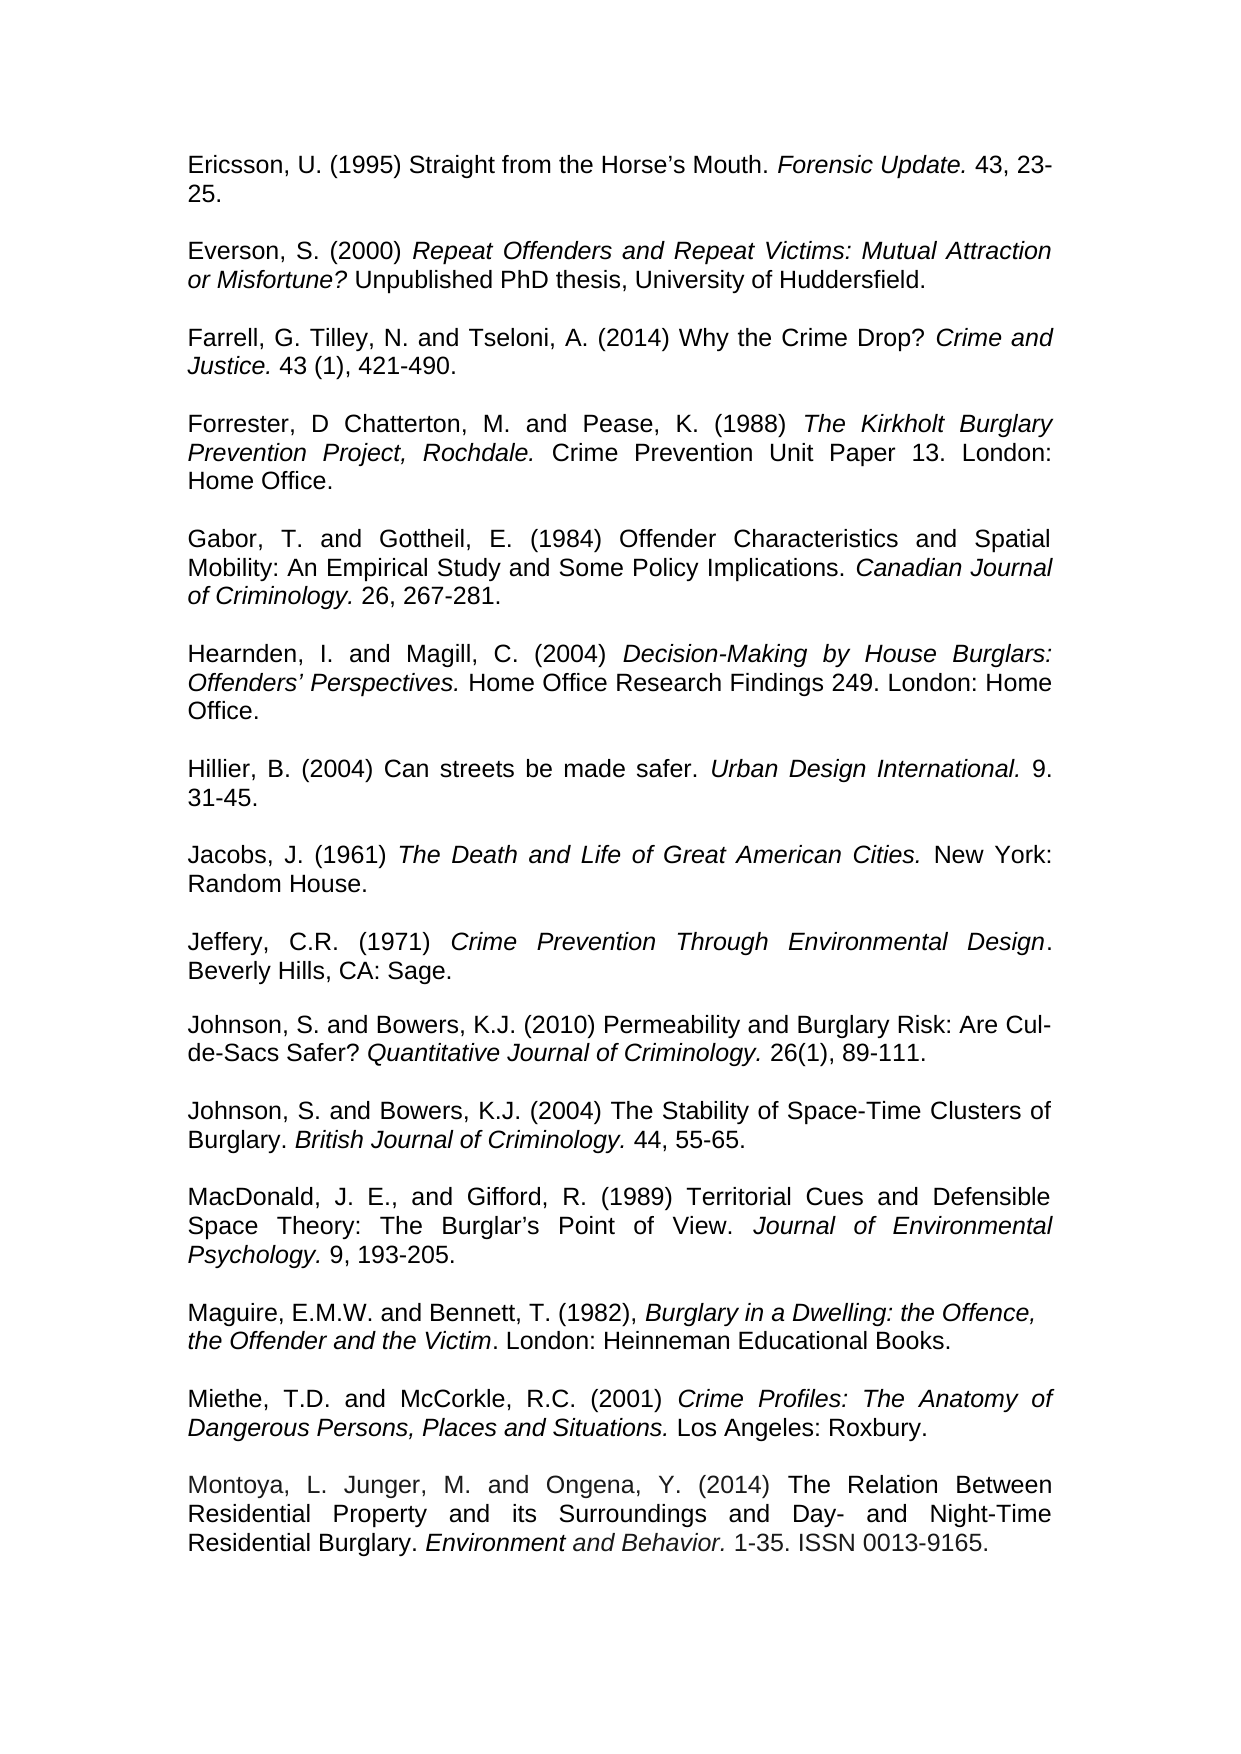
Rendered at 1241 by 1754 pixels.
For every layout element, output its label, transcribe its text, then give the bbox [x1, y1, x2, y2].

text Hearnden, I. and Magill, C. (2004) Decision-Making by House Burglars: Offenders’ Perspectives. Home Office Research Findings 249. London: Home Office. [187, 639, 1053, 725]
text Maguire, E.M.W. and Bennett, T. (1982), Burglary in a Dwelling: the Offence, the Offender and the Victim. London: Heinneman Educational Books. [187, 1297, 1053, 1355]
text Ericsson, U. (1995) Straight from the Horse’s Mouth. Forensic Update. 43, 23-25. [187, 150, 1053, 207]
text Everson, S. (2000) Repeat Offenders and Repeat Victims: Mutual Attraction or Misfortune? Unpublished PhD thesis, University of Huddersfield. [187, 236, 1053, 294]
text Montoya, L. Junger, M. and Ongena, Y. (2014) The Relation Between Residential Property and its Surroundings and Day- and Night-Time Residential Burglary. Environment and Behavior. 1-35. ISSN 0013-9165. [187, 1470, 1053, 1557]
text Johnson, S. and Bowers, K.J. (2004) The Stability of Space-Time Clusters of Burglary. British Journal of Criminology. 44, 55-65. [187, 1096, 1053, 1153]
text Hillier, B. (2004) Can streets be made safer. Urban Design International. 9. 31-45. [187, 754, 1053, 811]
text Farrell, G. Tilley, N. and Tseloni, A. (2014) Why the Crime Drop? Crime and Justice. 43 (1), 421-490. [187, 322, 1053, 380]
text Gabor, T. and Gottheil, E. (1984) Offender Characteristics and Spatial Mobility: An Empirical Study and Some Policy Implications. Canadian Journal of Criminology. 26, 267-281. [187, 524, 1053, 610]
text Johnson, S. and Bowers, K.J. (2010) Permeability and Burglary Risk: Are Cul-de-Sacs Safer? Quantitative Journal of Criminology. 26(1), 89-111. [187, 1009, 1053, 1067]
text Forrester, D Chatterton, M. and Pease, K. (1988) The Kirkholt Burglary Prevention Project, Rochdale. Crime Prevention Unit Paper 13. London: Home Office. [187, 409, 1053, 495]
text Jacobs, J. (1961) The Death and Life of Great American Cities. New York: Random House. [187, 840, 1053, 897]
text Miethe, T.D. and McCorkle, R.C. (2001) Crime Profiles: The Anatomy of Dangerous Persons, Places and Situations. Los Angeles: Roxbury. [160, 1384, 1053, 1442]
text MacDonald, J. E., and Gifford, R. (1989) Territorial Cues and Defensible Space Theory: The Burglar’s Point of View. Journal of Environmental Psychology. 9, 193-205. [187, 1182, 1053, 1268]
text Jeffery, C.R. (1971) Crime Prevention Through Environmental Design. Beverly Hills, CA: Sage. [187, 926, 1053, 984]
